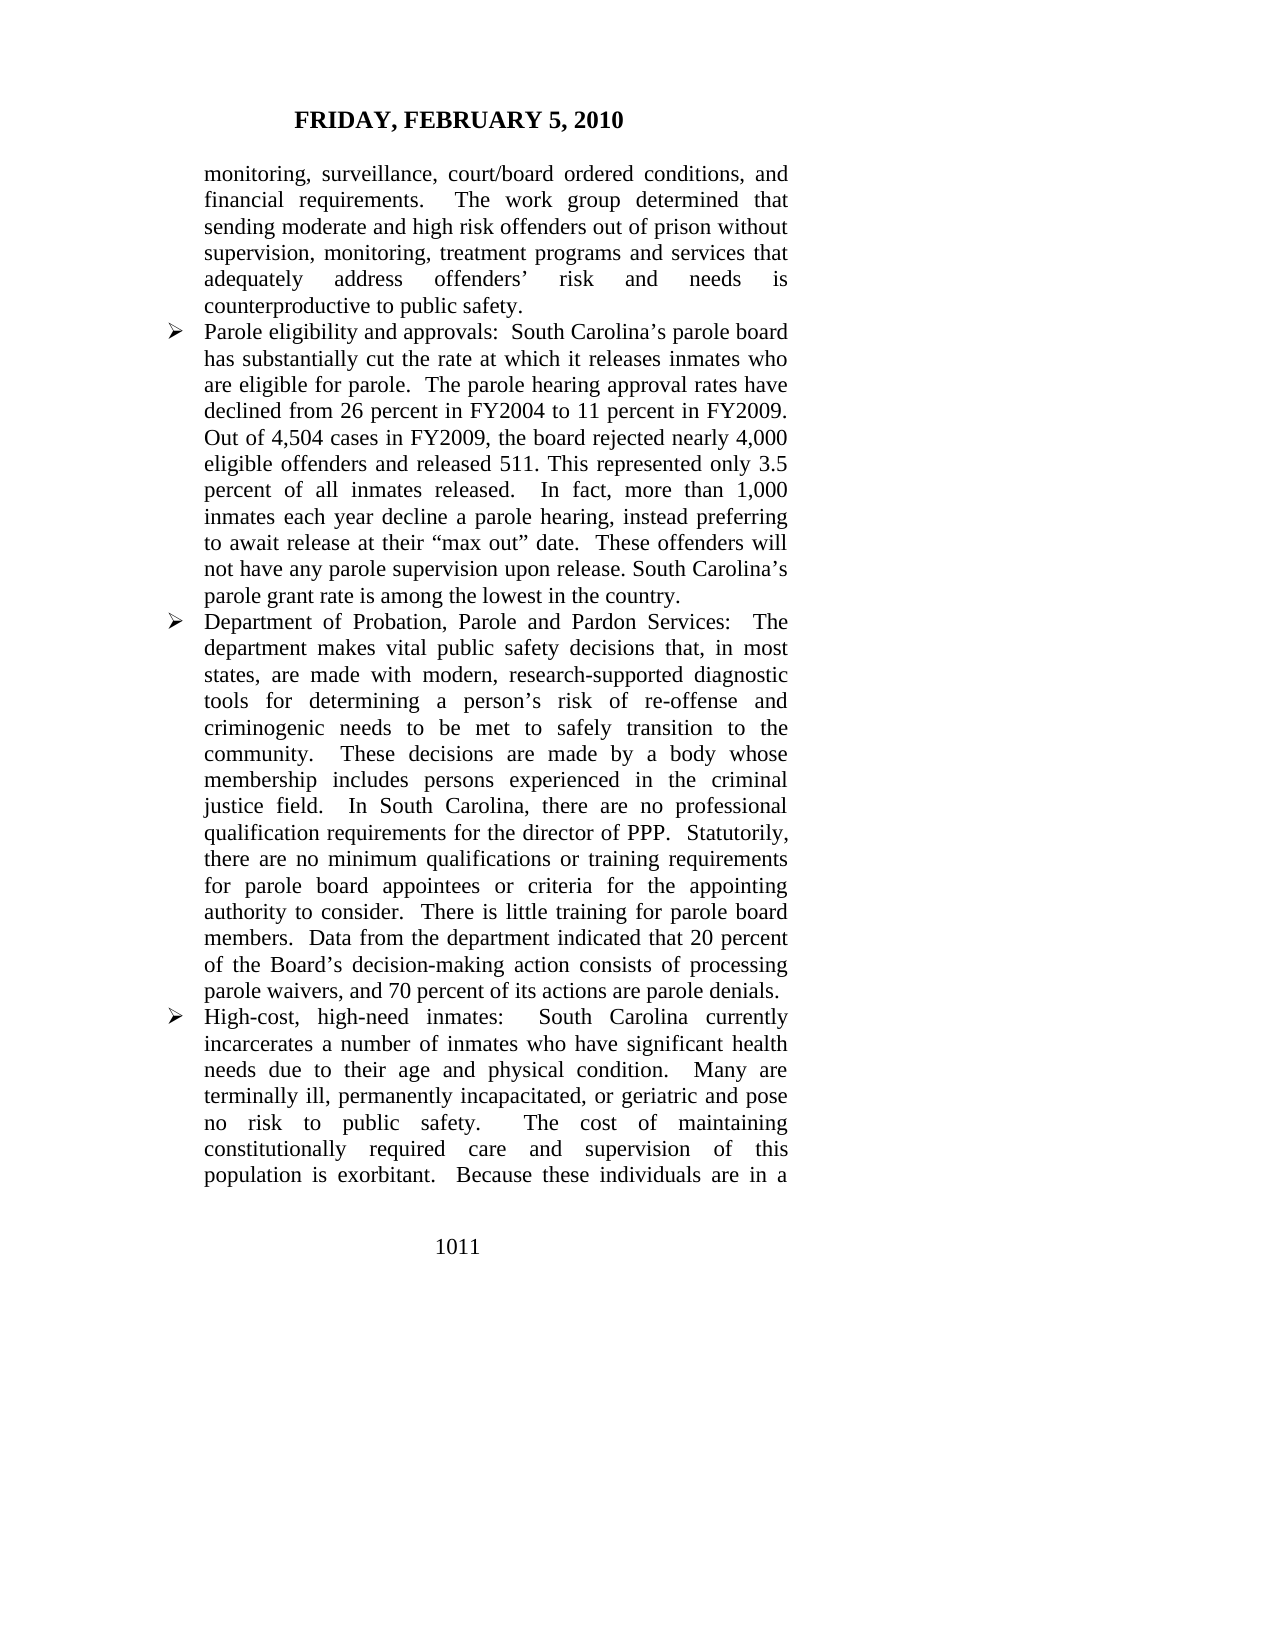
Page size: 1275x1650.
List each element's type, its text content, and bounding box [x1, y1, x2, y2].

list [166, 160, 789, 318]
list Parole eligibility and approvals: South Carolina’s parole board has substantially cut the rate at which it releases inmates who are eligible for parole. The parole hearing approval rates have declined from 26 percent in FY2004 to 11 percent in FY2009. Out of 4,504 cases in FY2009, the board rejected nearly 4,000 eligible offenders and released 511. This represented only 3.5 percent of all inmates released. In fact, more than 1,000 inmates each year decline a parole hearing, instead preferring to await release at their “max out” date. These offenders will not have any parole supervision upon release. South Carolina’s parole grant rate is among the lowest in the country. [166, 318, 789, 608]
list Department of Probation, Parole and Pardon Services: The department makes vital public safety decisions that, in most states, are made with modern, research-supported diagnostic tools for determining a person’s risk of re-offense and criminogenic needs to be met to safely transition to the community. These decisions are made by a body whose membership includes persons experienced in the criminal justice field. In South Carolina, there are no professional qualification requirements for the director of PPP. Statutorily, there are no minimum qualifications or training requirements for parole board appointees or criteria for the appointing authority to consider. There is little training for parole board members. Data from the department indicated that 20 percent of the Board’s decision-making action consists of processing parole waivers, and 70 percent of its actions are parole denials. [166, 608, 789, 1003]
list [166, 1003, 789, 1188]
